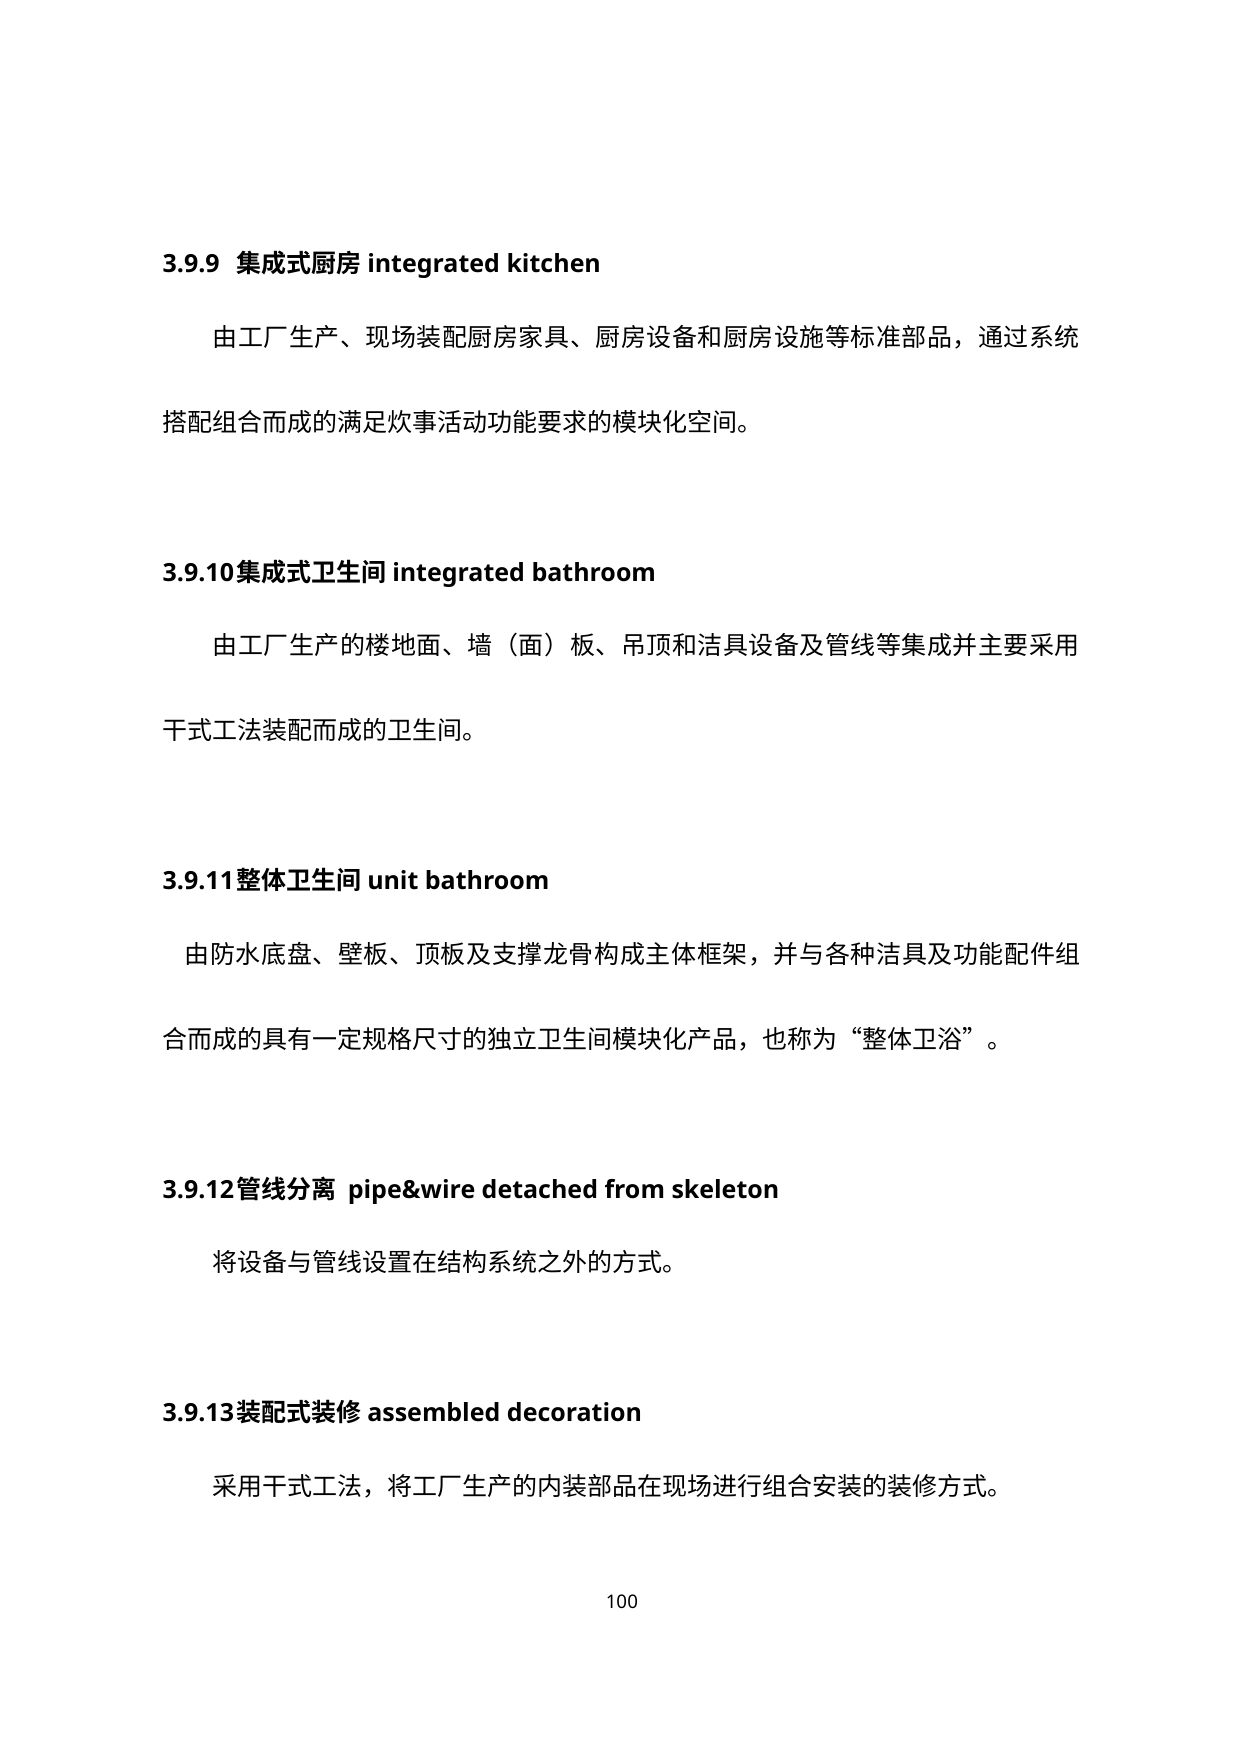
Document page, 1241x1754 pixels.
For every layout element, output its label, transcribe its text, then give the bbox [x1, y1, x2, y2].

subtitle 集成式厨房 integrated kitchen [162, 243, 1081, 280]
text 采用干式工法，将工厂生产的内装部品在现场进行组合安装的装修方式。 [162, 1451, 1081, 1518]
subtitle 管线分离 pipe&wire detached from skeleton [162, 1169, 1081, 1205]
text 将设备与管线设置在结构系统之外的方式。 [162, 1227, 1081, 1295]
subtitle 装配式装修 assembled decoration [162, 1393, 1081, 1429]
text 由工厂生产的楼地面、墙（面）板、吊顶和洁具设备及管线等集成并主要采用干式工法装配而成的卫生间。 [162, 610, 1081, 763]
text 由工厂生产、现场装配厨房家具、厨房设备和厨房设施等标准部品，通过系统搭配组合而成的满足炊事活动功能要求的模块化空间。 [162, 301, 1081, 454]
subtitle 集成式卫生间 integrated bathroom [162, 552, 1081, 588]
text 由防水底盘、壁板、顶板及支撑龙骨构成主体框架，并与各种洁具及功能配件组合而成的具有一定规格尺寸的独立卫生间模块化产品，也称为“整体卫浴”。 [162, 918, 1081, 1071]
subtitle 整体卫生间 unit bathroom [162, 861, 1081, 897]
